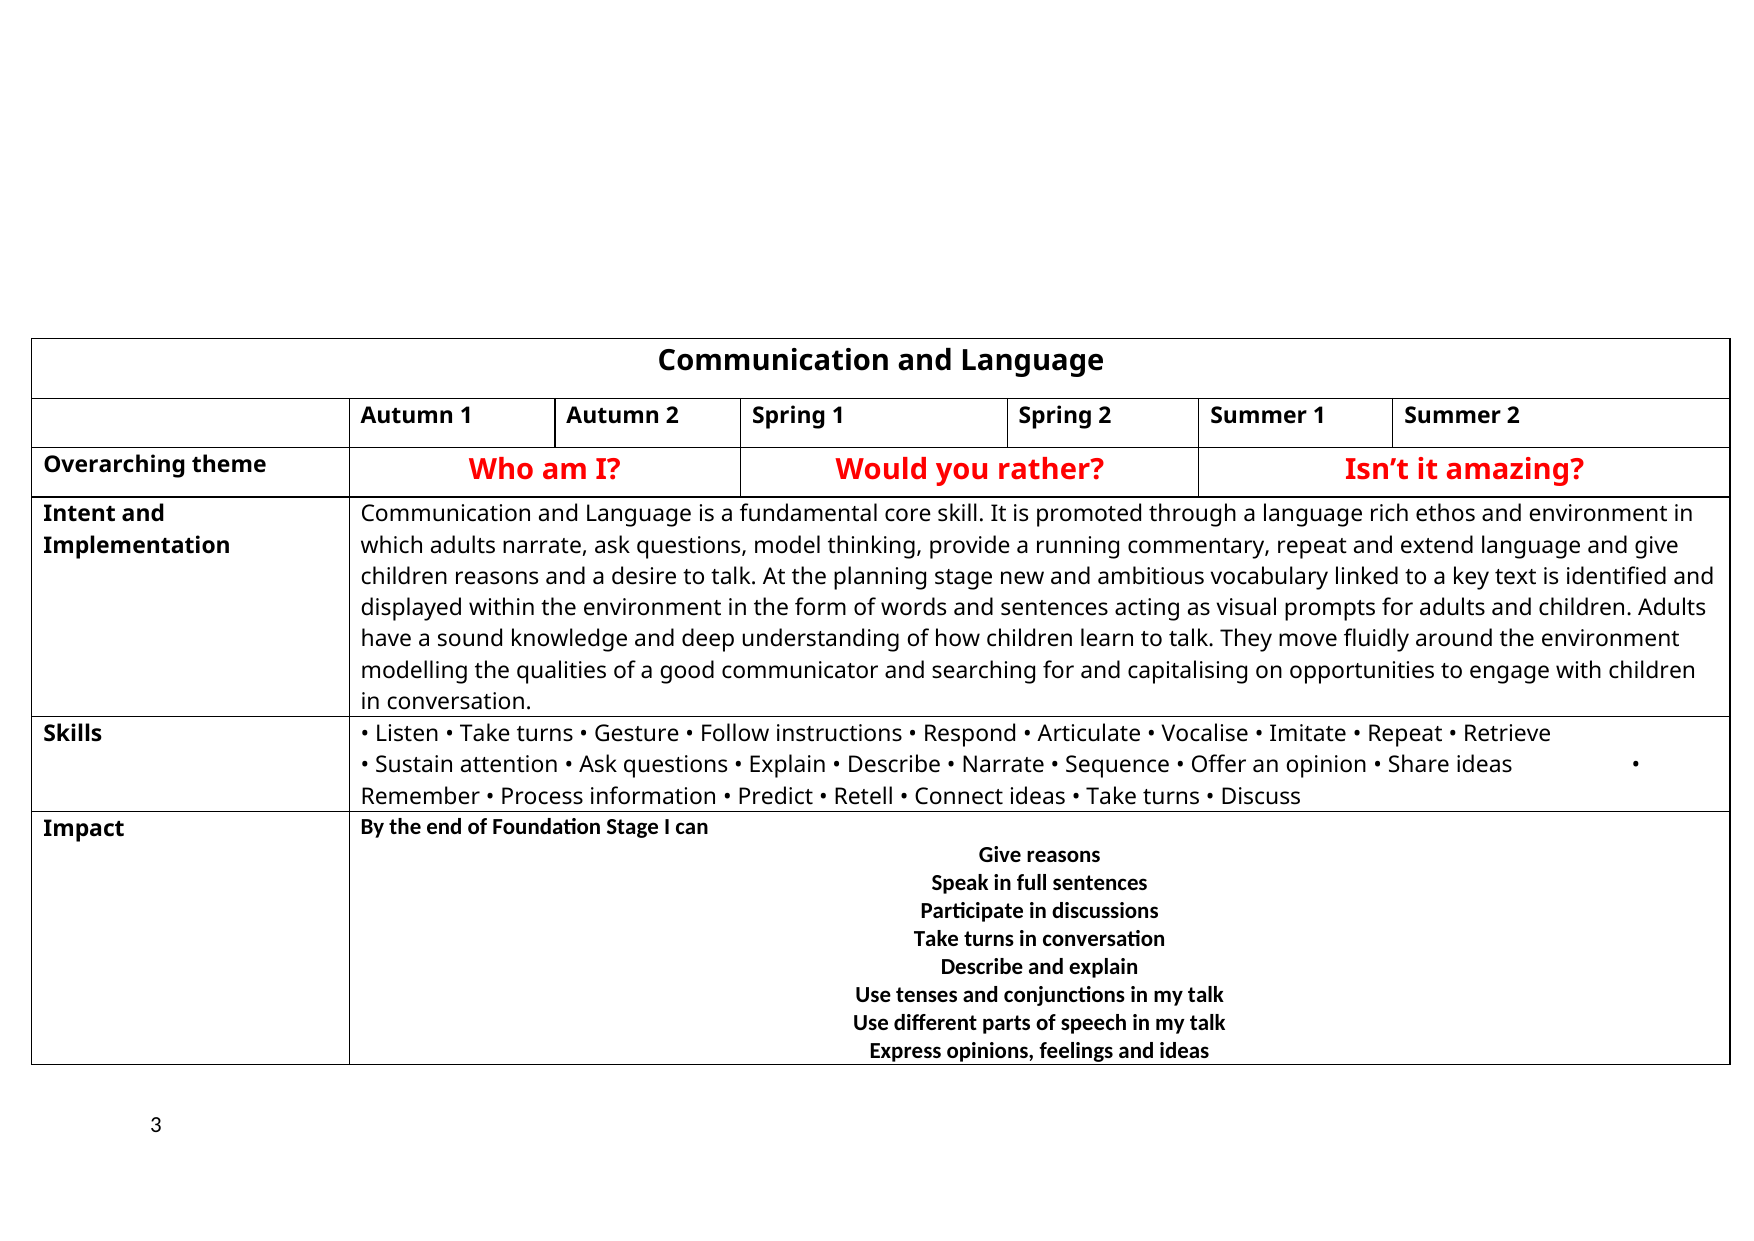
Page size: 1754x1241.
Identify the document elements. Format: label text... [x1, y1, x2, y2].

table_cell Spring 2 [1008, 399, 1198, 447]
table_cell Communication and Language is a fundamental core skill. It is promoted through a language rich ethos and environment in which adults narrate, ask questions, model thinking, provide a running commentary, repeat and extend language and give children reasons and a desire to talk. At the planning stage new and ambitious vocabulary linked to a key text is identified and displayed within the environment in the form of words and sentences acting as visual prompts for adults and children. Adults have a sound knowledge and deep understanding of how children learn to talk. They move fluidly around the environment modelling the qualities of a good communicator and searching for and capitalising on opportunities to engage with children in conversation. [350, 498, 1729, 716]
table_cell Who am I? [350, 448, 740, 496]
table_cell Impact [32, 812, 349, 1064]
table_cell Intent and Implementation [32, 498, 349, 716]
table_header Communication and Language [32, 339, 1729, 398]
table_cell Isn’t it amazing? [1199, 448, 1729, 496]
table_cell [350, 812, 1729, 1064]
table_cell Overarching theme [32, 448, 349, 496]
table_cell Spring 1 [741, 399, 1007, 447]
table_cell [32, 399, 349, 447]
table_cell Summer 1 [1199, 399, 1392, 447]
table_cell Summer 2 [1393, 399, 1729, 447]
table_cell Skills [32, 717, 349, 811]
table_cell Autumn 1 [350, 399, 554, 447]
table_cell Would you rather? [741, 448, 1198, 496]
table_cell • Listen • Take turns • Gesture • Follow instructions • Respond • Articulate • Vocalise • Imitate • Repeat • Retrieve • Sustain attention • Ask questions • Explain • Describe • Narrate • Sequence • Offer an opinion • Share ideas • Remember • Process information • Predict • Retell • Connect ideas • Take turns • Discuss [350, 717, 1729, 811]
table_cell Autumn 2 [556, 399, 740, 447]
